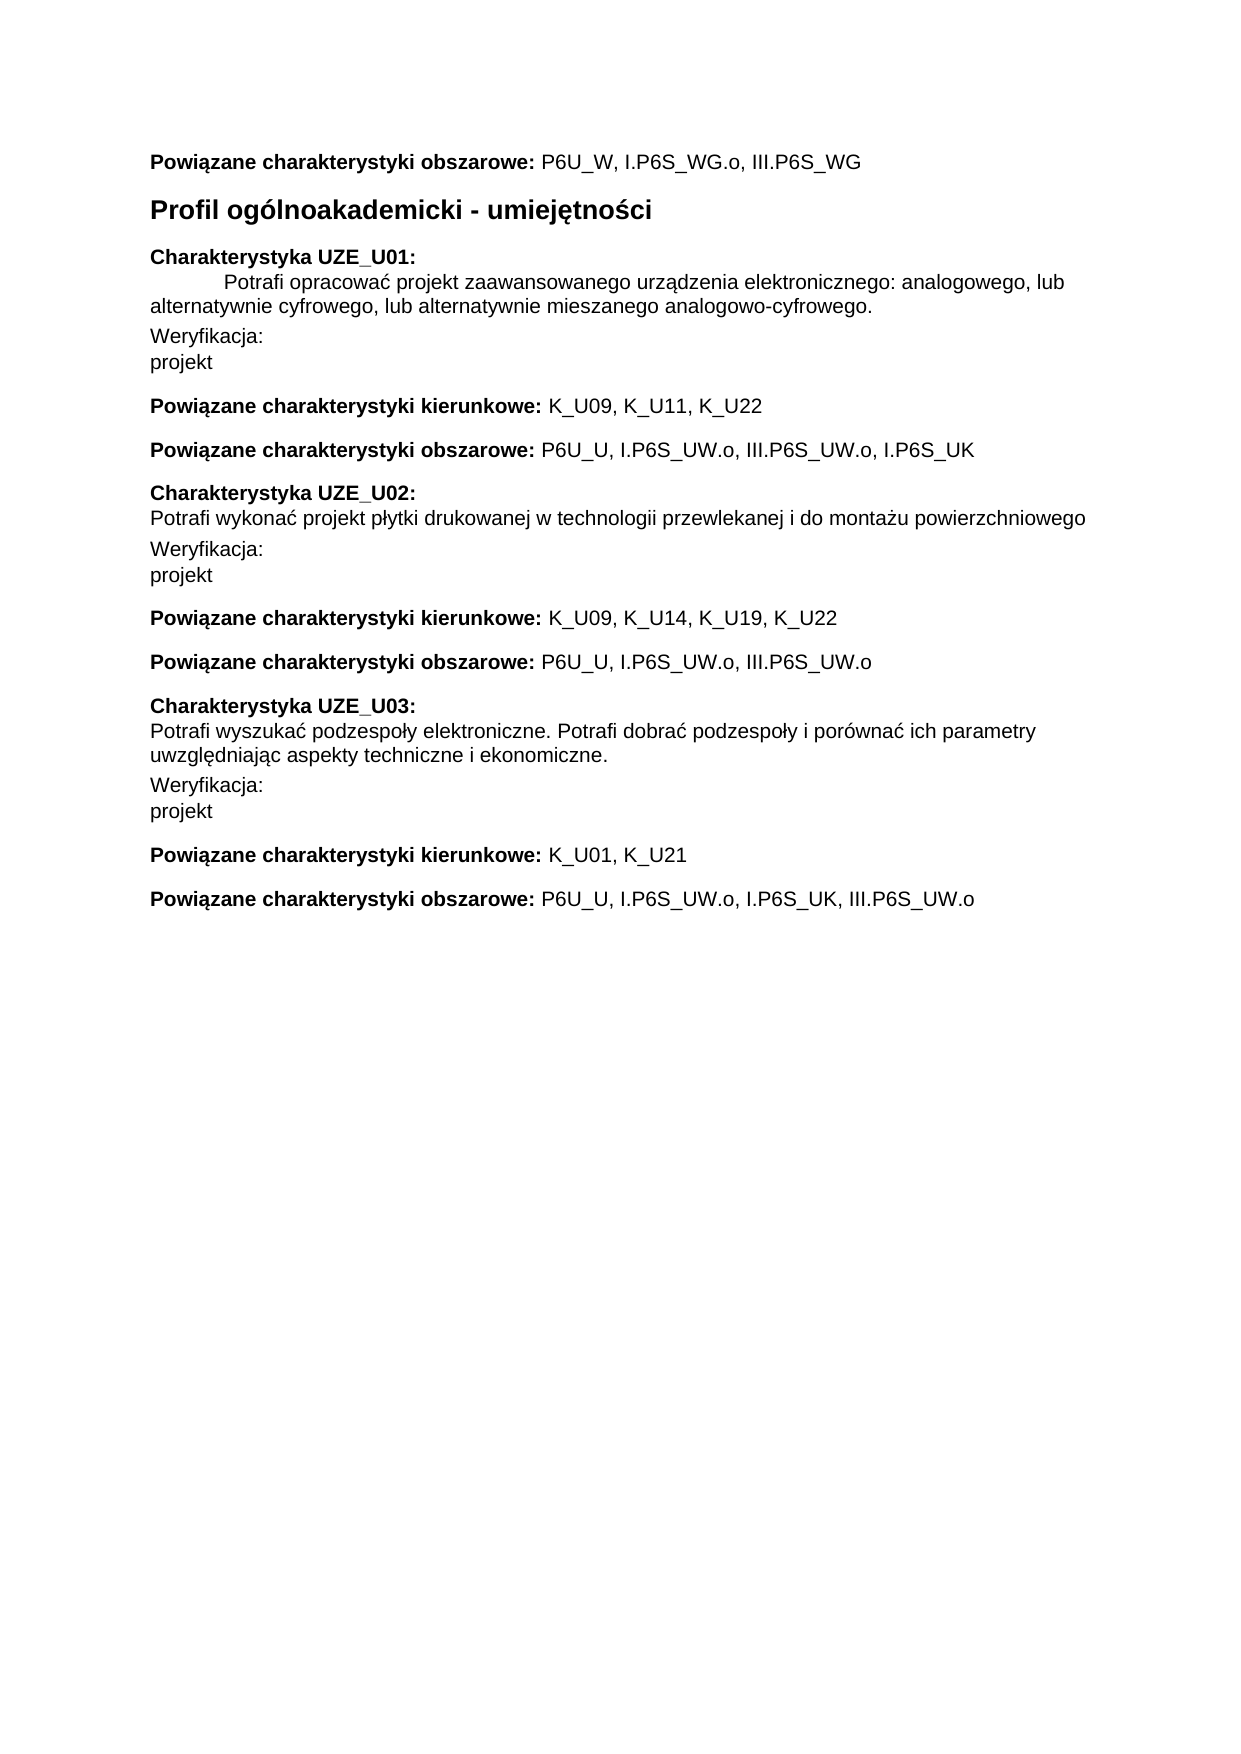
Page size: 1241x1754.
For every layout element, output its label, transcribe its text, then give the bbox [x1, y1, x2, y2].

text Potrafi wyszukać podzespoły elektroniczne. Potrafi dobrać podzespoły i porównać ich parametry uwzględniając aspekty techniczne i ekonomiczne. [150, 719, 1090, 767]
text Charakterystyka UZE_U02: [150, 481, 1090, 505]
text Powiązane charakterystyki obszarowe: P6U_U, I.P6S_UW.o, III.P6S_UW.o, I.P6S_UK [150, 437, 1090, 461]
text Potrafi opracować projekt zaawansowanego urządzenia elektronicznego: analogowego, lub alternatywnie cyfrowego, lub alternatywnie mieszanego analogowo-cyfrowego. [150, 270, 1090, 318]
text projekt [150, 350, 1090, 374]
text Powiązane charakterystyki kierunkowe: K_U09, K_U14, K_U19, K_U22 [150, 606, 1090, 630]
subtitle Profil ogólnoakademicki - umiejętności [150, 194, 1090, 225]
text Weryfikacja: [150, 773, 1090, 797]
text projekt [150, 799, 1090, 823]
text Powiązane charakterystyki obszarowe: P6U_U, I.P6S_UW.o, III.P6S_UW.o [150, 650, 1090, 674]
text Powiązane charakterystyki kierunkowe: K_U09, K_U11, K_U22 [150, 394, 1090, 418]
text Charakterystyka UZE_U01: [150, 245, 1090, 269]
text projekt [150, 562, 1090, 586]
text Powiązane charakterystyki obszarowe: P6U_W, I.P6S_WG.o, III.P6S_WG [150, 150, 1090, 174]
text Potrafi wykonać projekt płytki drukowanej w technologii przewlekanej i do montażu powierzchniowego [150, 506, 1090, 530]
text Weryfikacja: [150, 324, 1090, 348]
text Powiązane charakterystyki kierunkowe: K_U01, K_U21 [150, 843, 1090, 867]
text Weryfikacja: [150, 536, 1090, 560]
text Powiązane charakterystyki obszarowe: P6U_U, I.P6S_UW.o, I.P6S_UK, III.P6S_UW.o [150, 886, 1090, 910]
text Charakterystyka UZE_U03: [150, 694, 1090, 718]
